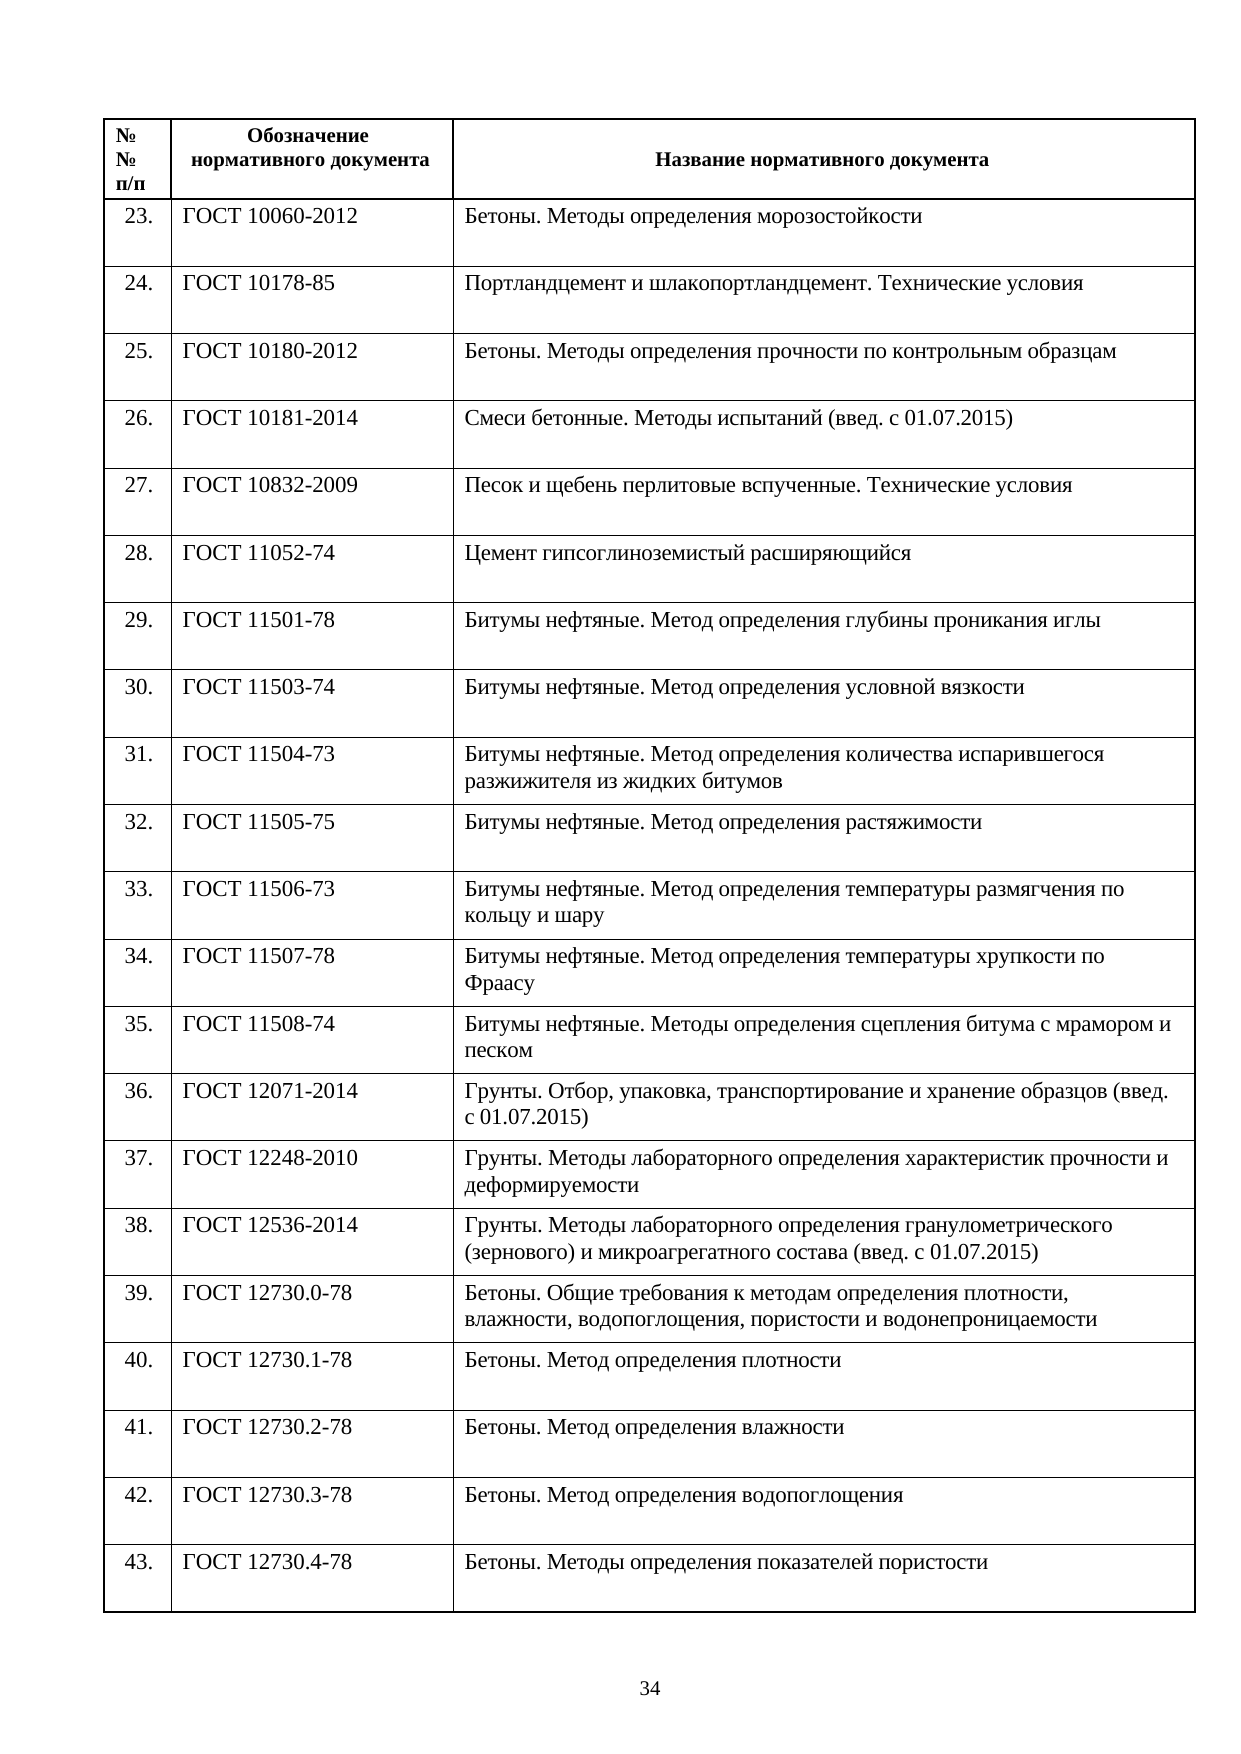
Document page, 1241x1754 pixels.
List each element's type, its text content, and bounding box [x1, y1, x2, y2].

table_cell [105, 603, 171, 669]
table_cell [105, 536, 171, 602]
table_cell [105, 1141, 171, 1208]
table_header №№ п/п [105, 120, 170, 198]
table_cell ГОСТ 12730.2-78 [172, 1411, 453, 1477]
table_cell Бетоны. Метод определения влажности [454, 1411, 1194, 1477]
table_cell ГОСТ 11504-73 [172, 738, 453, 804]
table_cell [105, 1411, 171, 1477]
table_cell [105, 1276, 171, 1342]
table_cell Грунты. Отбор, упаковка, транспортирование и хранение образцов (введ. с 01.07.2015) [454, 1074, 1194, 1140]
table_cell Битумы нефтяные. Методы определения сцепления битума с мрамором и песком [454, 1007, 1194, 1073]
table_cell [105, 1007, 171, 1073]
table_cell [105, 1545, 171, 1611]
table_cell Бетоны. Методы определения морозостойкости [454, 200, 1194, 266]
table_cell Песок и щебень перлитовые вспученные. Технические условия [454, 469, 1194, 535]
table_cell [105, 738, 171, 804]
table_cell [105, 670, 171, 737]
table_cell ГОСТ 12730.1-78 [172, 1343, 453, 1409]
table_cell [105, 805, 171, 871]
table_cell ГОСТ 12730.3-78 [172, 1478, 453, 1544]
table_cell ГОСТ 11505-75 [172, 805, 453, 871]
table_cell Битумы нефтяные. Метод определения глубины проникания иглы [454, 603, 1194, 669]
table_cell Битумы нефтяные. Метод определения количества испарившегося разжижителя из жидких битумов [454, 738, 1194, 804]
table_cell Бетоны. Общие требования к методам определения плотности, влажности, водопоглощения, пористости и водонепроницаемости [454, 1276, 1194, 1342]
table_cell ГОСТ 10178-85 [172, 267, 453, 333]
table_cell [105, 872, 171, 938]
table_cell Битумы нефтяные. Метод определения условной вязкости [454, 670, 1194, 737]
table_cell Битумы нефтяные. Метод определения температуры размягчения по кольцу и шару [454, 872, 1194, 938]
table_cell [105, 1074, 171, 1140]
table_cell ГОСТ 12730.0-78 [172, 1276, 453, 1342]
table_cell ГОСТ 12536-2014 [172, 1209, 453, 1275]
table_cell [105, 940, 171, 1006]
table_cell [105, 401, 171, 467]
table_cell ГОСТ 12730.4-78 [172, 1545, 453, 1611]
table_cell ГОСТ 11052-74 [172, 536, 453, 602]
table_cell Грунты. Методы лабораторного определения гранулометрического (зернового) и микроагрегатного состава (введ. с 01.07.2015) [454, 1209, 1194, 1275]
table_cell ГОСТ 10060-2012 [172, 200, 453, 266]
table_cell Цемент гипсоглиноземистый расширяющийся [454, 536, 1194, 602]
table_cell ГОСТ 10181-2014 [172, 401, 453, 467]
table_cell Смеси бетонные. Методы испытаний (введ. с 01.07.2015) [454, 401, 1194, 467]
table_cell ГОСТ 10832-2009 [172, 469, 453, 535]
table_cell ГОСТ 11506-73 [172, 872, 453, 938]
table_cell [105, 200, 171, 266]
table_cell [105, 1343, 171, 1409]
table_cell Портландцемент и шлакопортландцемент. Технические условия [454, 267, 1194, 333]
table_header Название нормативного документа [454, 120, 1194, 198]
table_cell ГОСТ 11501-78 [172, 603, 453, 669]
table_cell ГОСТ 11507-78 [172, 940, 453, 1006]
table_header Обозначение нормативного документа [172, 120, 452, 198]
table_cell Бетоны. Методы определения показателей пористости [454, 1545, 1194, 1611]
table_cell [105, 1209, 171, 1275]
table_cell [105, 267, 171, 333]
table_cell Бетоны. Методы определения прочности по контрольным образцам [454, 334, 1194, 400]
table_cell ГОСТ 10180-2012 [172, 334, 453, 400]
table_cell Битумы нефтяные. Метод определения температуры хрупкости по Фраасу [454, 940, 1194, 1006]
table_cell [105, 334, 171, 400]
table_cell Грунты. Методы лабораторного определения характеристик прочности и деформируемости [454, 1141, 1194, 1208]
table_cell ГОСТ 12248-2010 [172, 1141, 453, 1208]
table_cell ГОСТ 12071-2014 [172, 1074, 453, 1140]
table_cell [105, 469, 171, 535]
table_cell Бетоны. Метод определения плотности [454, 1343, 1194, 1409]
table_cell ГОСТ 11508-74 [172, 1007, 453, 1073]
table_cell Бетоны. Метод определения водопоглощения [454, 1478, 1194, 1544]
table_cell Битумы нефтяные. Метод определения растяжимости [454, 805, 1194, 871]
table_cell [105, 1478, 171, 1544]
table_cell ГОСТ 11503-74 [172, 670, 453, 737]
